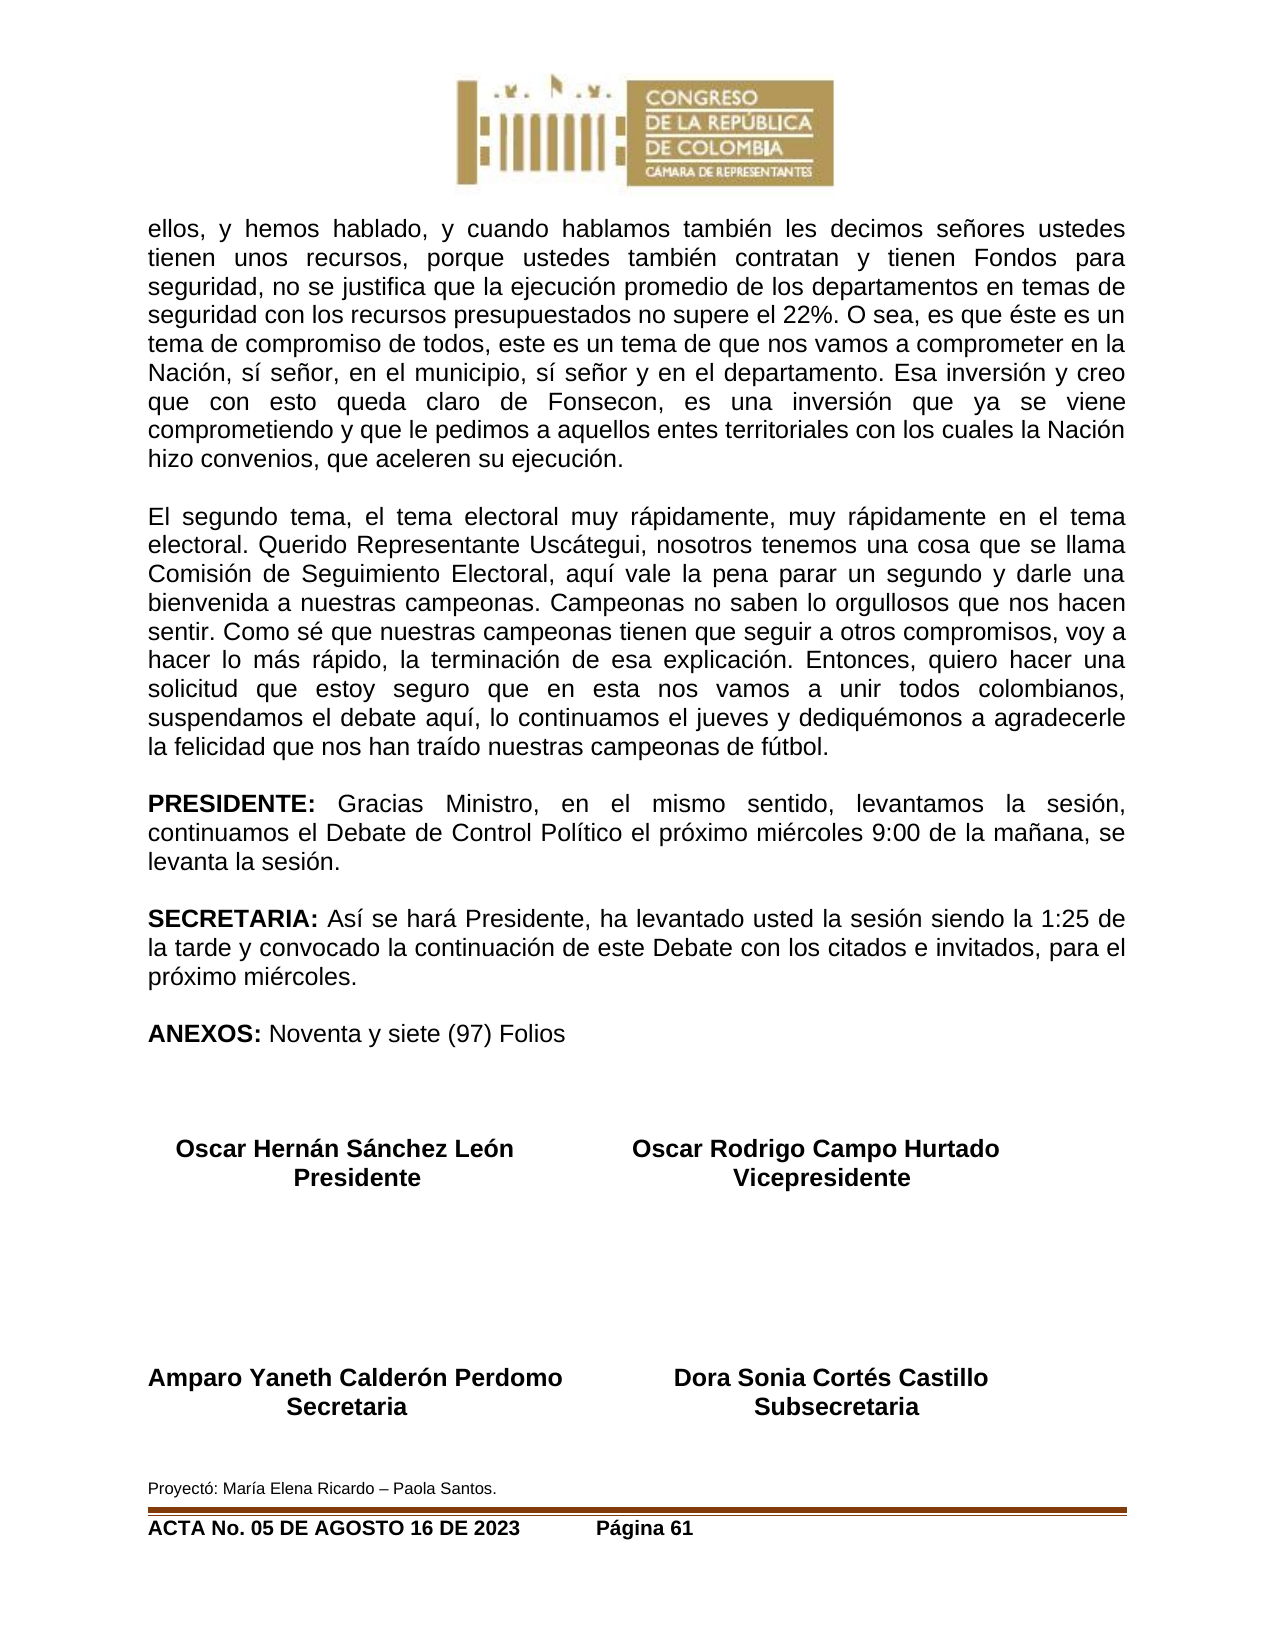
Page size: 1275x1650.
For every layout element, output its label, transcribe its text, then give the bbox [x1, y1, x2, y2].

text El segundo tema, el tema electoral muy rápidamente, muy rápidamente en el tema electoral. Querido Representante Uscátegui, nosotros tenemos una cosa que se llama Comisión de Seguimiento Electoral, aquí vale la pena parar un segundo y darle una bienvenida a nuestras campeonas. Campeonas no saben lo orgullosos que nos hacen sentir. Como sé que nuestras campeonas tienen que seguir a otros compromisos, voy a hacer lo más rápido, la terminación de esa explicación. Entonces, quiero hacer una solicitud que estoy seguro que en esta nos vamos a unir todos colombianos, suspendamos el debate aquí, lo continuamos el jueves y dediquémonos a agradecerle la felicidad que nos han traído nuestras campeonas de fútbol. [148, 502, 1127, 760]
text Oscar Hernán Sánchez León Oscar Rodrigo Campo Hurtado [148, 1134, 1127, 1163]
text Amparo Yaneth Calderón Perdomo Dora Sonia Cortés Castillo [148, 1363, 1127, 1392]
picture [430, 73, 845, 197]
text Secretaria Subsecretaria [148, 1392, 1127, 1421]
text PRESIDENTE: Gracias Ministro, en el mismo sentido, levantamos la sesión, continuamos el Debate de Control Político el próximo miércoles 9:00 de la mañana, se levanta la sesión. [148, 789, 1127, 875]
text SECRETARIA: Así se hará Presidente, ha levantado usted la sesión siendo la 1:25 de la tarde y convocado la continuación de este Debate con los citados e invitados, para el próximo miércoles. [148, 904, 1127, 990]
text Proyectó: María Elena Ricardo – Paola Santos. [148, 1478, 1127, 1498]
text ANEXOS: Noventa y siete (97) Folios [148, 1019, 1127, 1048]
text Presidente Vicepresidente [148, 1163, 1127, 1192]
